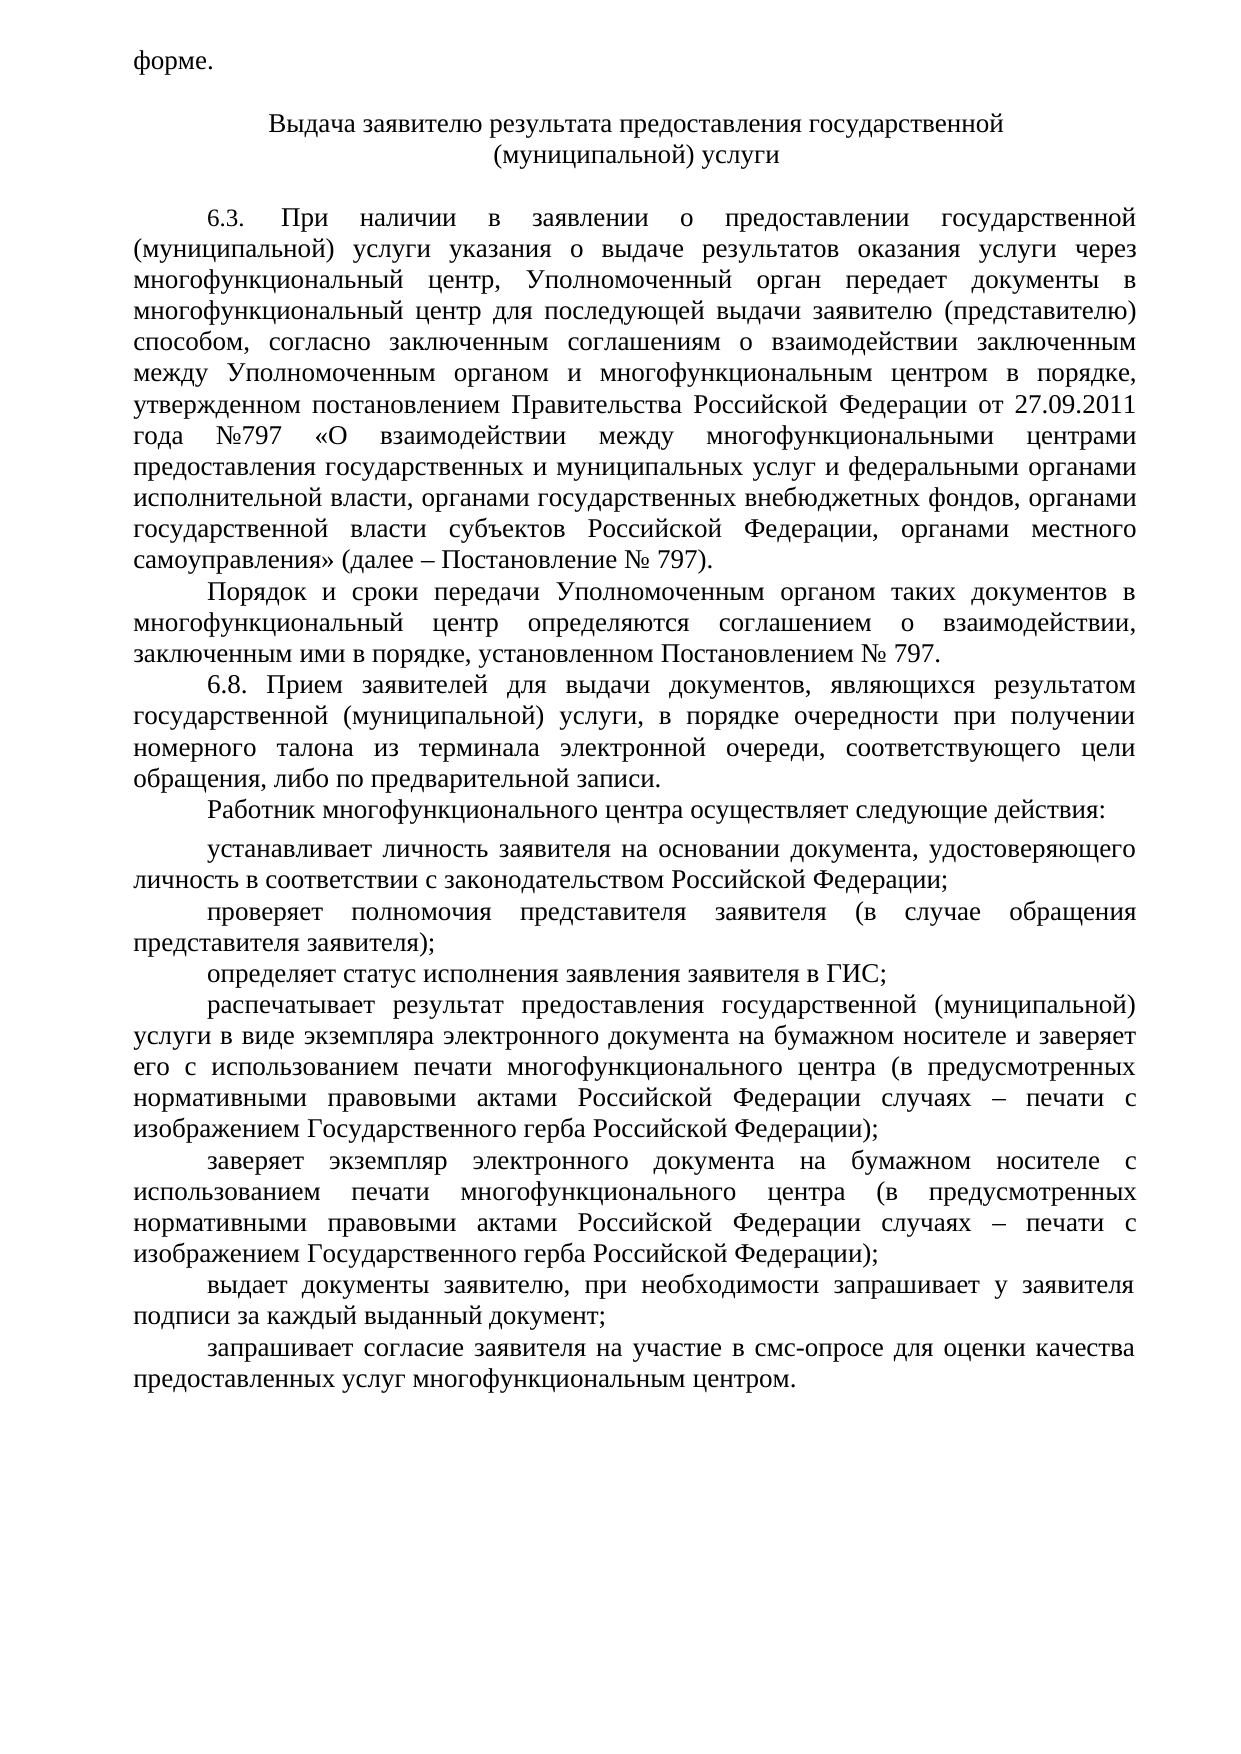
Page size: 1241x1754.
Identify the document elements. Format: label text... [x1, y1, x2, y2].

text Выдача заявителю результата предоставления государственной (муниципальной) услуги [268, 107, 1076, 169]
text определяет статус исполнения заявления заявителя в ГИС; [207, 957, 1151, 988]
text проверяет полномочия представителя заявителя (в случае обращения представителя заявителя); [133, 894, 1136, 957]
text Работник многофункционального центра осуществляет следующие действия: [207, 793, 1151, 824]
text выдает документы заявителю, при необходимости запрашивает у заявителя подписи за каждый выданный документ; [133, 1268, 1136, 1331]
text устанавливает личность заявителя на основании документа, удостоверяющего личность в соответствии с законодательством Российской Федерации; [133, 832, 1136, 894]
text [133, 44, 1137, 76]
text распечатывает результат предоставления государственной (муниципальной) услуги в виде экземпляра электронного документа на бумажном носителе и заверяет его с использованием печати многофункционального центра (в предусмотренных нормативными правовыми актами Российской Федерации случаях – печати с изображением Государственного герба Российской Федерации); [133, 988, 1137, 1144]
text 6.8. Прием заявителей для выдачи документов, являющихся результатом государственной (муниципальной) услуги, в порядке очередности при получении номерного талона из терминала электронной очереди, соответствующего цели обращения, либо по предварительной записи. [133, 668, 1136, 793]
list При наличии в заявлении о предоставлении государственной (муниципальной) услуги указания о выдаче результатов оказания услуги через многофункциональный центр, Уполномоченный орган передает документы в многофункциональный центр для последующей выдачи заявителю (представителю) способом, согласно заключенным соглашениям о взаимодействии заключенным между Уполномоченным органом и многофункциональным центром в порядке, утвержденном постановлением Правительства Российской Федерации от 27.09.2011 года №797 «О взаимодействии между многофункциональными центрами предоставления государственных и муниципальных услуг и федеральными органами исполнительной власти, органами государственных внебюджетных фондов, органами государственной власти субъектов Российской Федерации, органами местного самоуправления» (далее – Постановление № 797). [133, 201, 1137, 574]
text заверяет экземпляр электронного документа на бумажном носителе с использованием печати многофункционального центра (в предусмотренных нормативными правовыми актами Российской Федерации случаях – печати с изображением Государственного герба Российской Федерации); [133, 1144, 1137, 1268]
text Порядок и сроки передачи Уполномоченным органом таких документов в многофункциональный центр определяются соглашением о взаимодействии, заключенным ими в порядке, установленном Постановлением № 797. [133, 575, 1136, 668]
text запрашивает согласие заявителя на участие в смс-опросе для оценки качества предоставленных услуг многофункциональным центром. [133, 1331, 1137, 1393]
